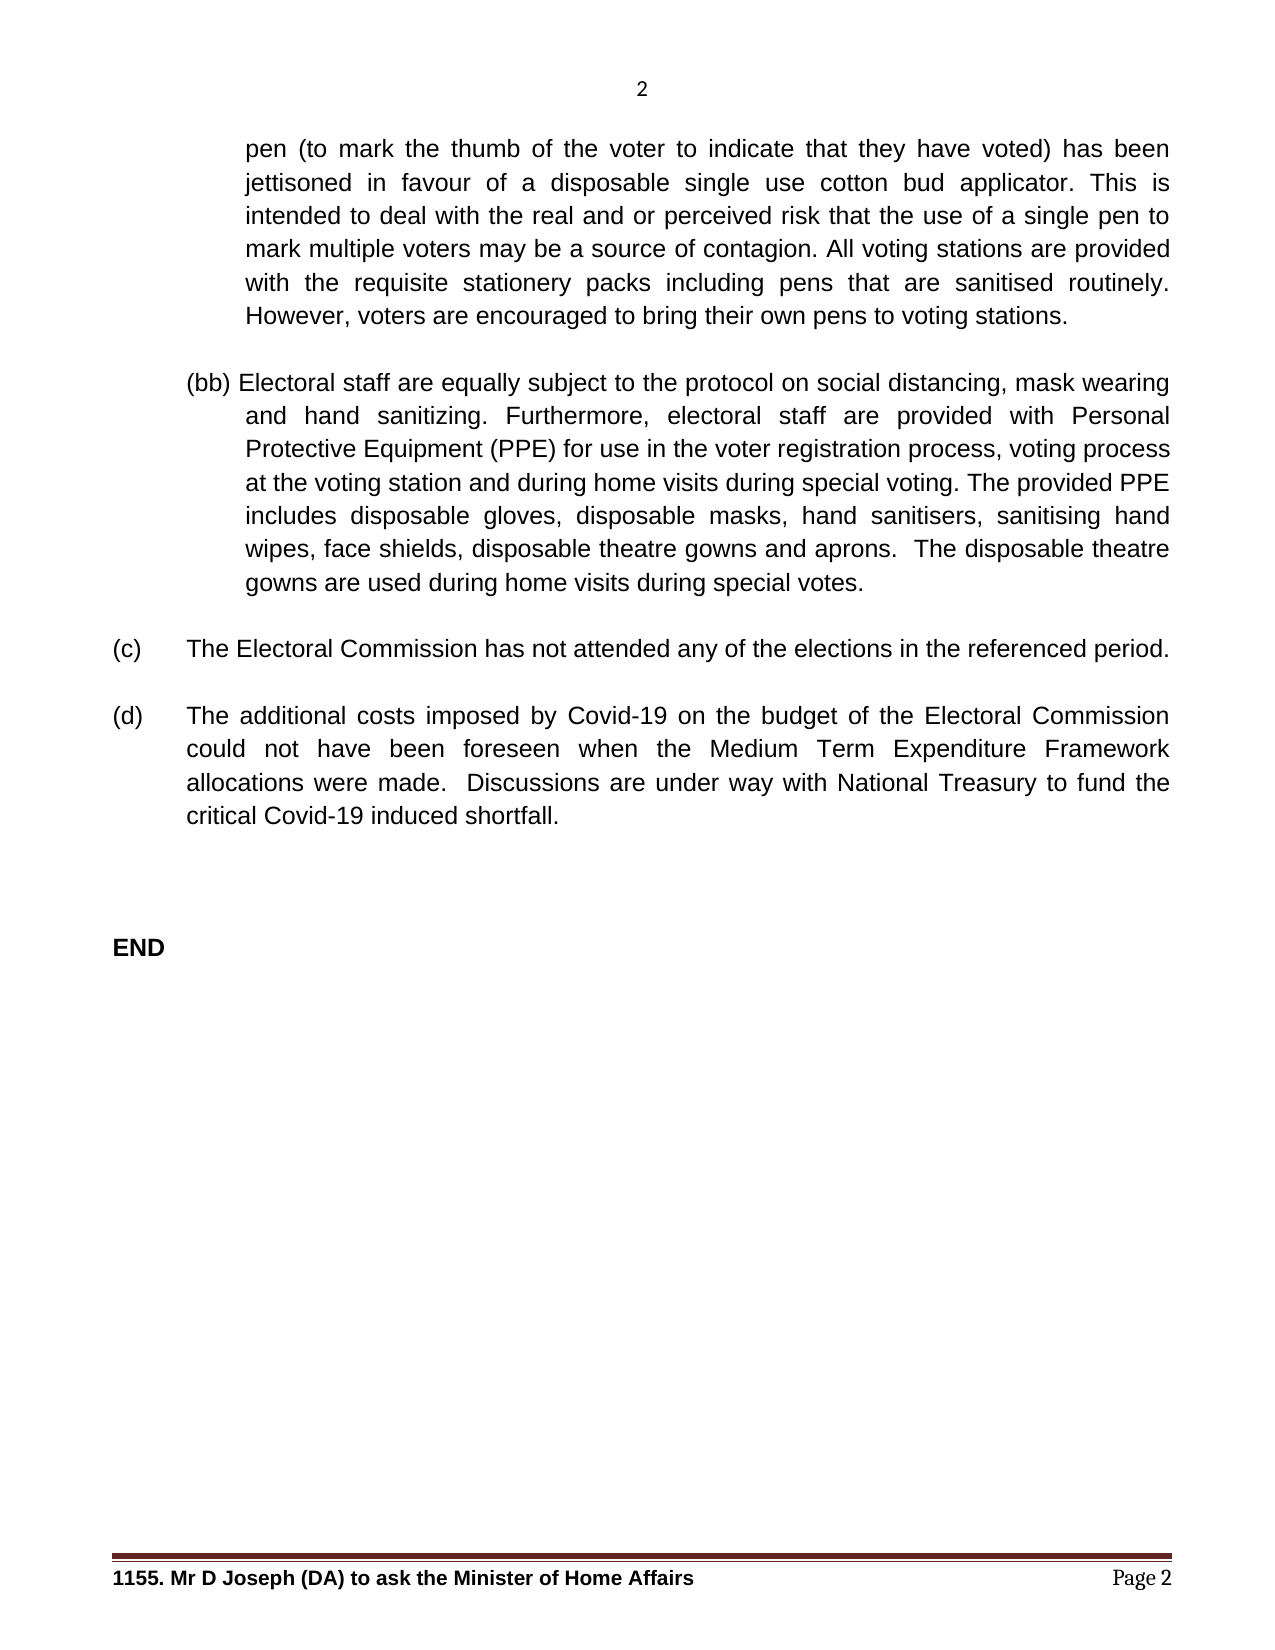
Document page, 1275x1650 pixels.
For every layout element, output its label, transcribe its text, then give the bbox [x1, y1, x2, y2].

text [186, 130, 1172, 330]
text END [112, 930, 1172, 963]
text (d) The additional costs imposed by Covid-19 on the budget of the Electoral Commission could not have been foreseen when the Medium Term Expenditure Framework allocations were made. Discussions are under way with National Treasury to fund the critical Covid-19 induced shortfall. [112, 697, 1172, 830]
text (bb) Electoral staff are equally subject to the protocol on social distancing, mask wearing and hand sanitizing. Furthermore, electoral staff are provided with Personal Protective Equipment (PPE) for use in the voter registration process, voting process at the voting station and during home visits during special voting. The provided PPE includes disposable gloves, disposable masks, hand sanitisers, sanitising hand wipes, face shields, disposable theatre gowns and aprons. The disposable theatre gowns are used during home visits during special votes. [186, 363, 1172, 597]
text (c) The Electoral Commission has not attended any of the elections in the referenced period. [112, 630, 1172, 663]
